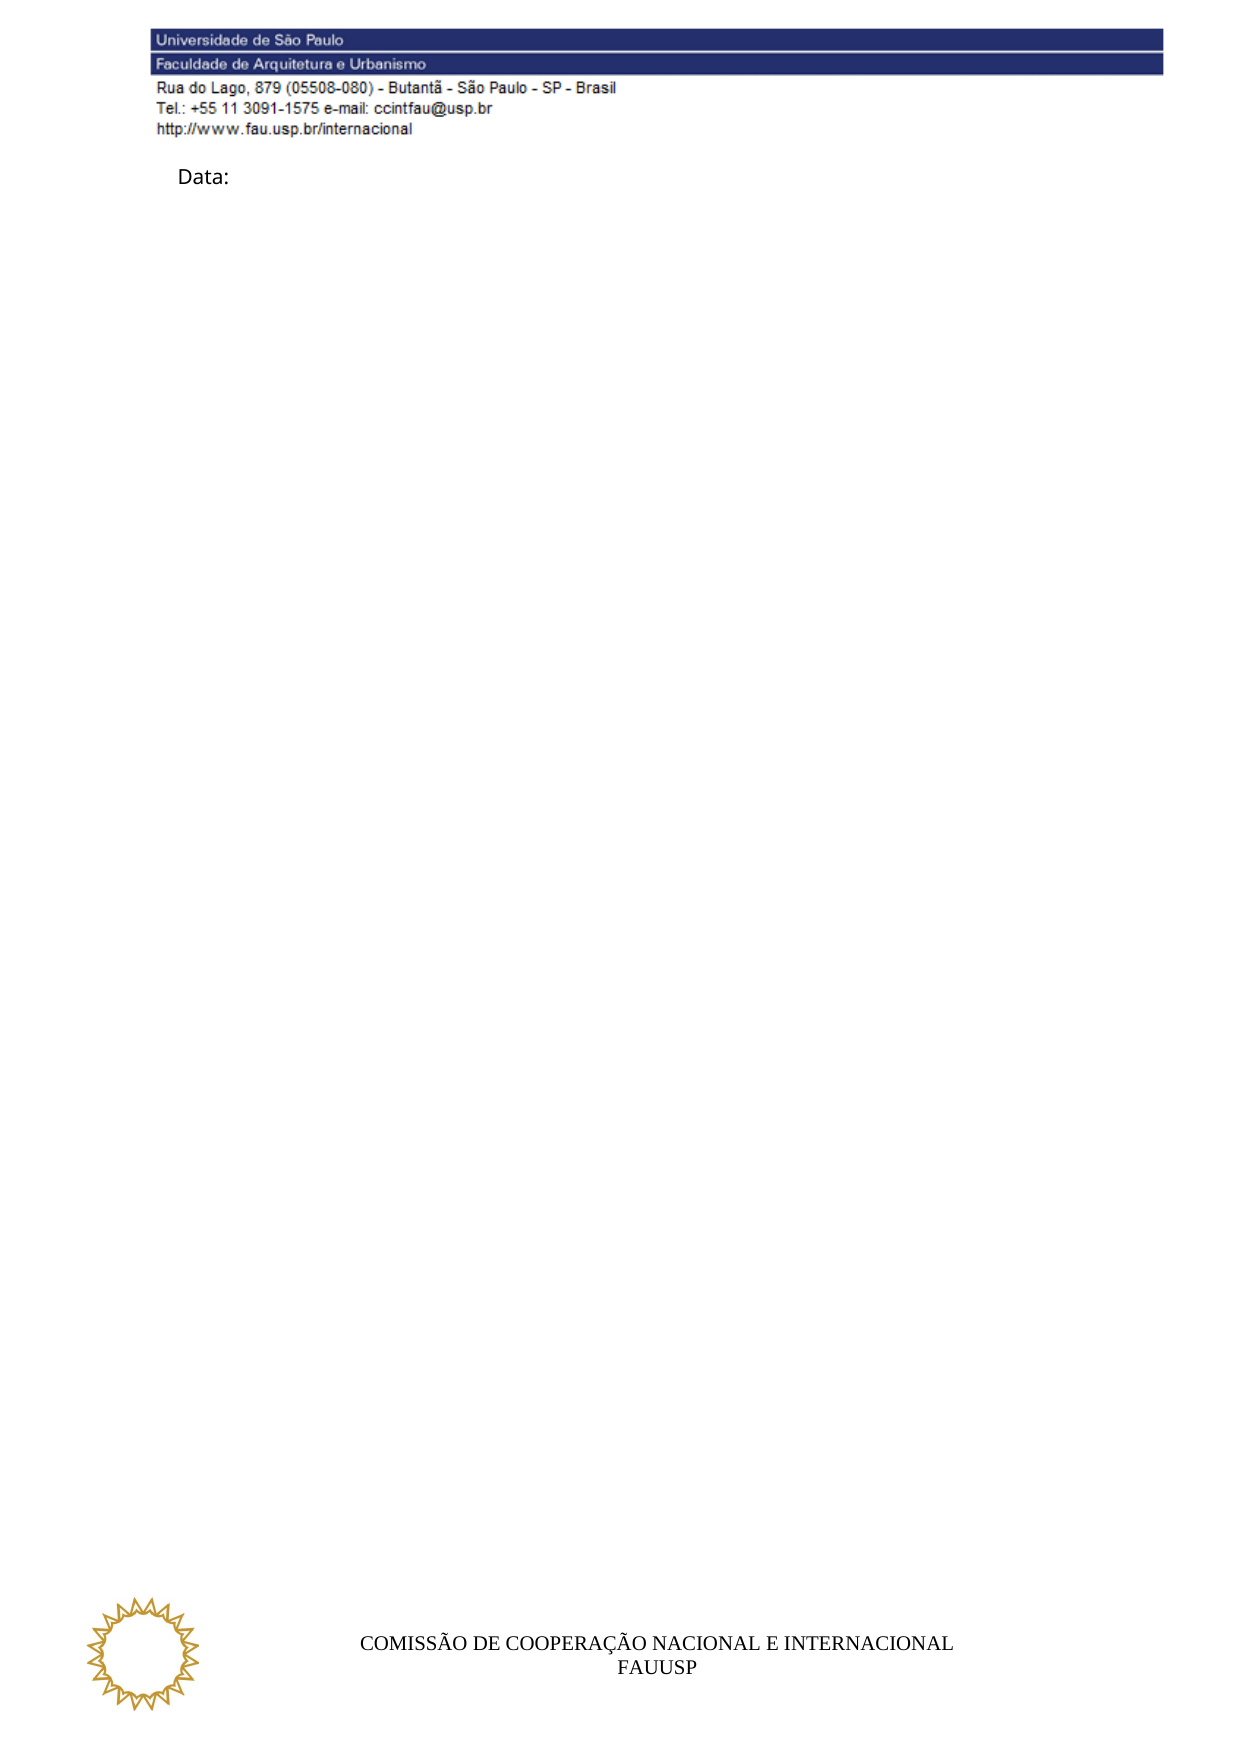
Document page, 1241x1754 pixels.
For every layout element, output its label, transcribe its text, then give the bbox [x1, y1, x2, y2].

picture [86, 1597, 199, 1711]
text Data: [177, 162, 1137, 191]
picture [148, 26, 1164, 139]
